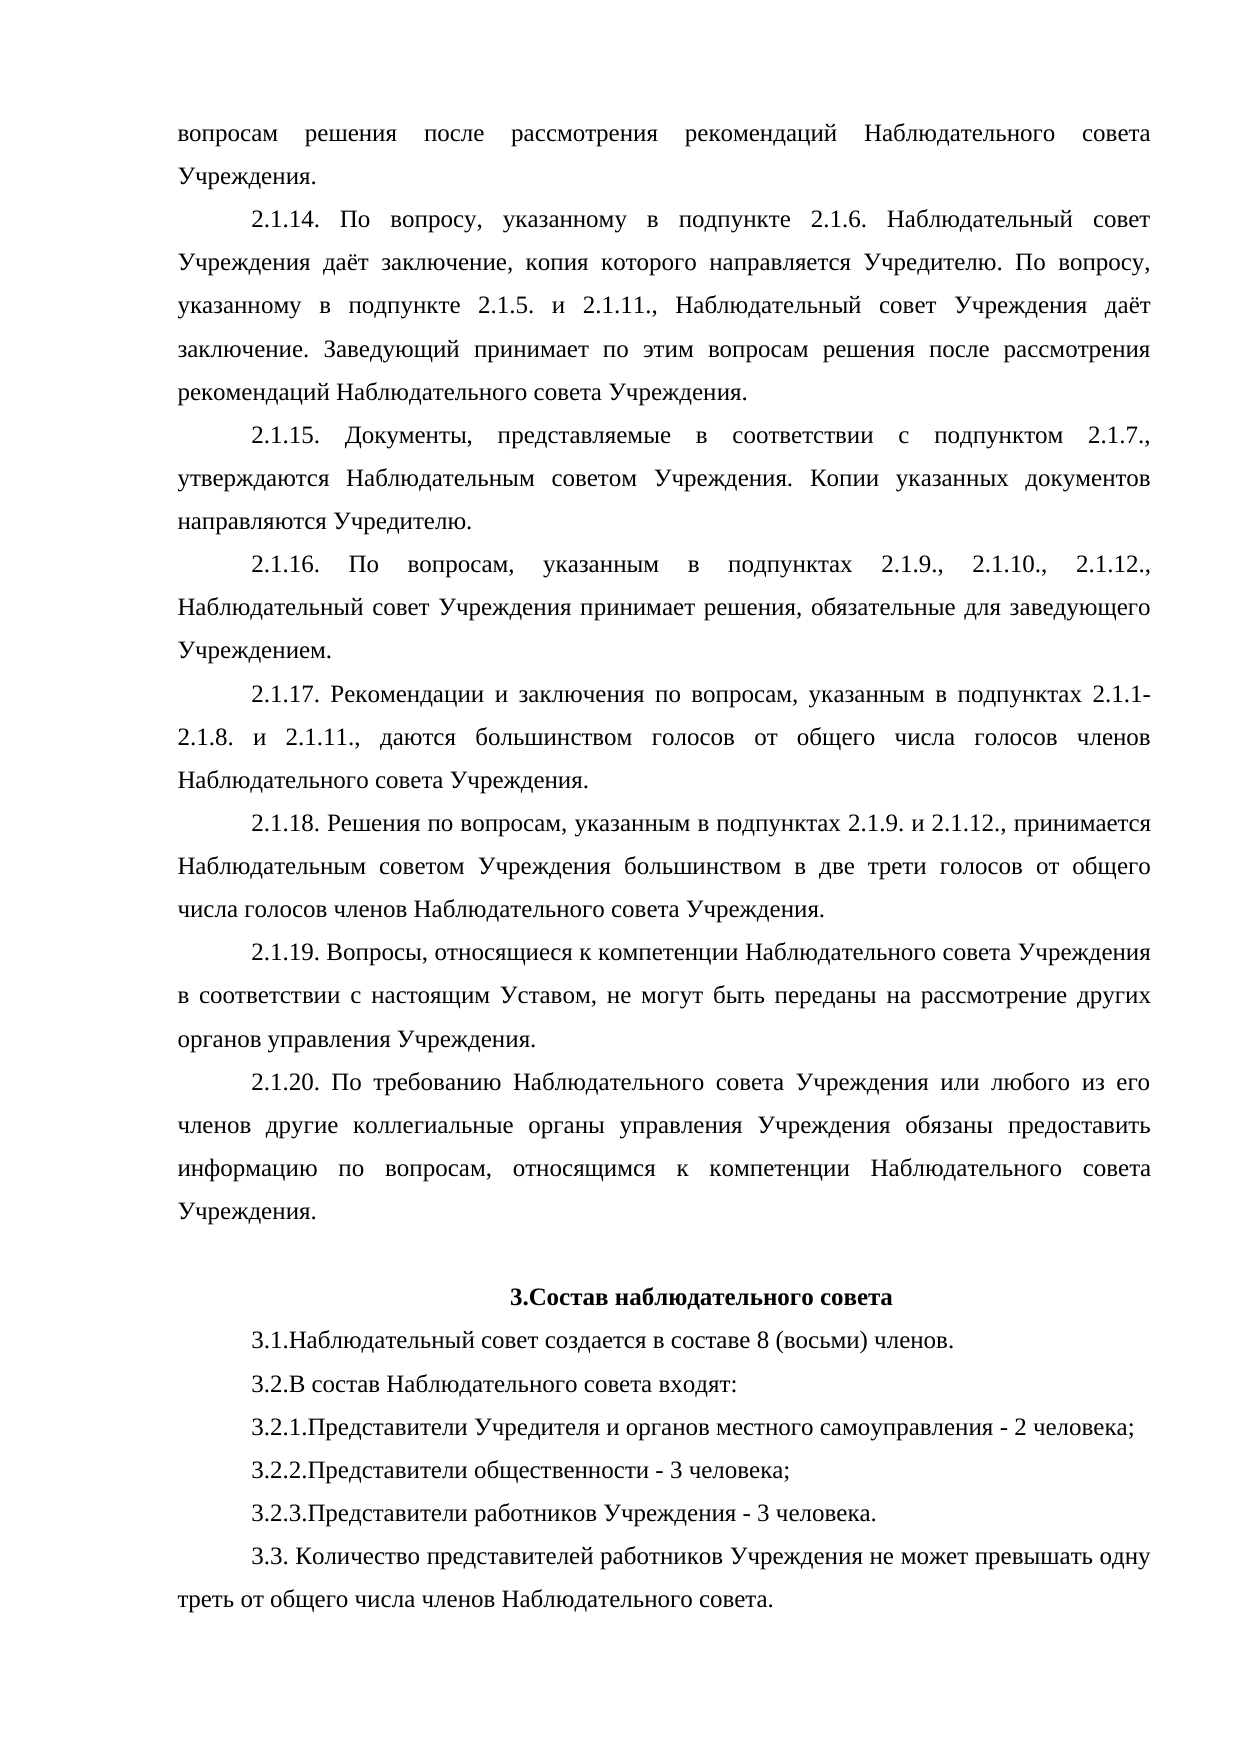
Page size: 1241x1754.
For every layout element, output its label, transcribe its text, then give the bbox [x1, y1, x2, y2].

text 3.2.В состав Наблюдательного совета входят: [177, 1369, 1152, 1397]
text 2.1.16. По вопросам, указанным в подпунктах 2.1.9., 2.1.10., 2.1.12., Наблюдательный совет Учреждения принимает решения, обязательные для заведующего Учреждением. [177, 549, 1152, 664]
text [177, 118, 1152, 190]
text 2.1.14. По вопросу, указанному в подпункте 2.1.6. Наблюдательный совет Учреждения даёт заключение, копия которого направляется Учредителю. По вопросу, указанному в подпункте 2.1.5. и 2.1.11., Наблюдательный совет Учреждения даёт заключение. Заведующий принимает по этим вопросам решения после рассмотрения рекомендаций Наблюдательного совета Учреждения. [177, 204, 1152, 406]
text 3.Состав наблюдательного совета [177, 1282, 1152, 1311]
text 3.3. Количество представителей работников Учреждения не может превышать одну треть от общего числа членов Наблюдательного совета. [177, 1541, 1152, 1613]
text 3.2.2.Представители общественности - 3 человека; [177, 1455, 1152, 1484]
text 3.2.3.Представители работников Учреждения - 3 человека. [177, 1498, 1152, 1527]
text 2.1.19. Вопросы, относящиеся к компетенции Наблюдательного совета Учреждения в соответствии с настоящим Уставом, не могут быть переданы на рассмотрение других органов управления Учреждения. [177, 937, 1152, 1052]
text 3.2.1.Представители Учредителя и органов местного самоуправления - 2 человека; [177, 1412, 1152, 1441]
text 2.1.18. Решения по вопросам, указанным в подпунктах 2.1.9. и 2.1.12., принимается Наблюдательным советом Учреждения большинством в две трети голосов от общего числа голосов членов Наблюдательного совета Учреждения. [177, 808, 1152, 923]
text 3.1.Наблюдательный совет создается в составе 8 (восьми) членов. [177, 1326, 1152, 1354]
text 2.1.20. По требованию Наблюдательного совета Учреждения или любого из его членов другие коллегиальные органы управления Учреждения обязаны предоставить информацию по вопросам, относящимся к компетенции Наблюдательного совета Учреждения. [177, 1067, 1152, 1225]
text 2.1.17. Рекомендации и заключения по вопросам, указанным в подпунктах 2.1.1-2.1.8. и 2.1.11., даются большинством голосов от общего числа голосов членов Наблюдательного совета Учреждения. [177, 679, 1152, 794]
text 2.1.15. Документы, представляемые в соответствии с подпунктом 2.1.7., утверждаются Наблюдательным советом Учреждения. Копии указанных документов направляются Учредителю. [177, 420, 1152, 535]
